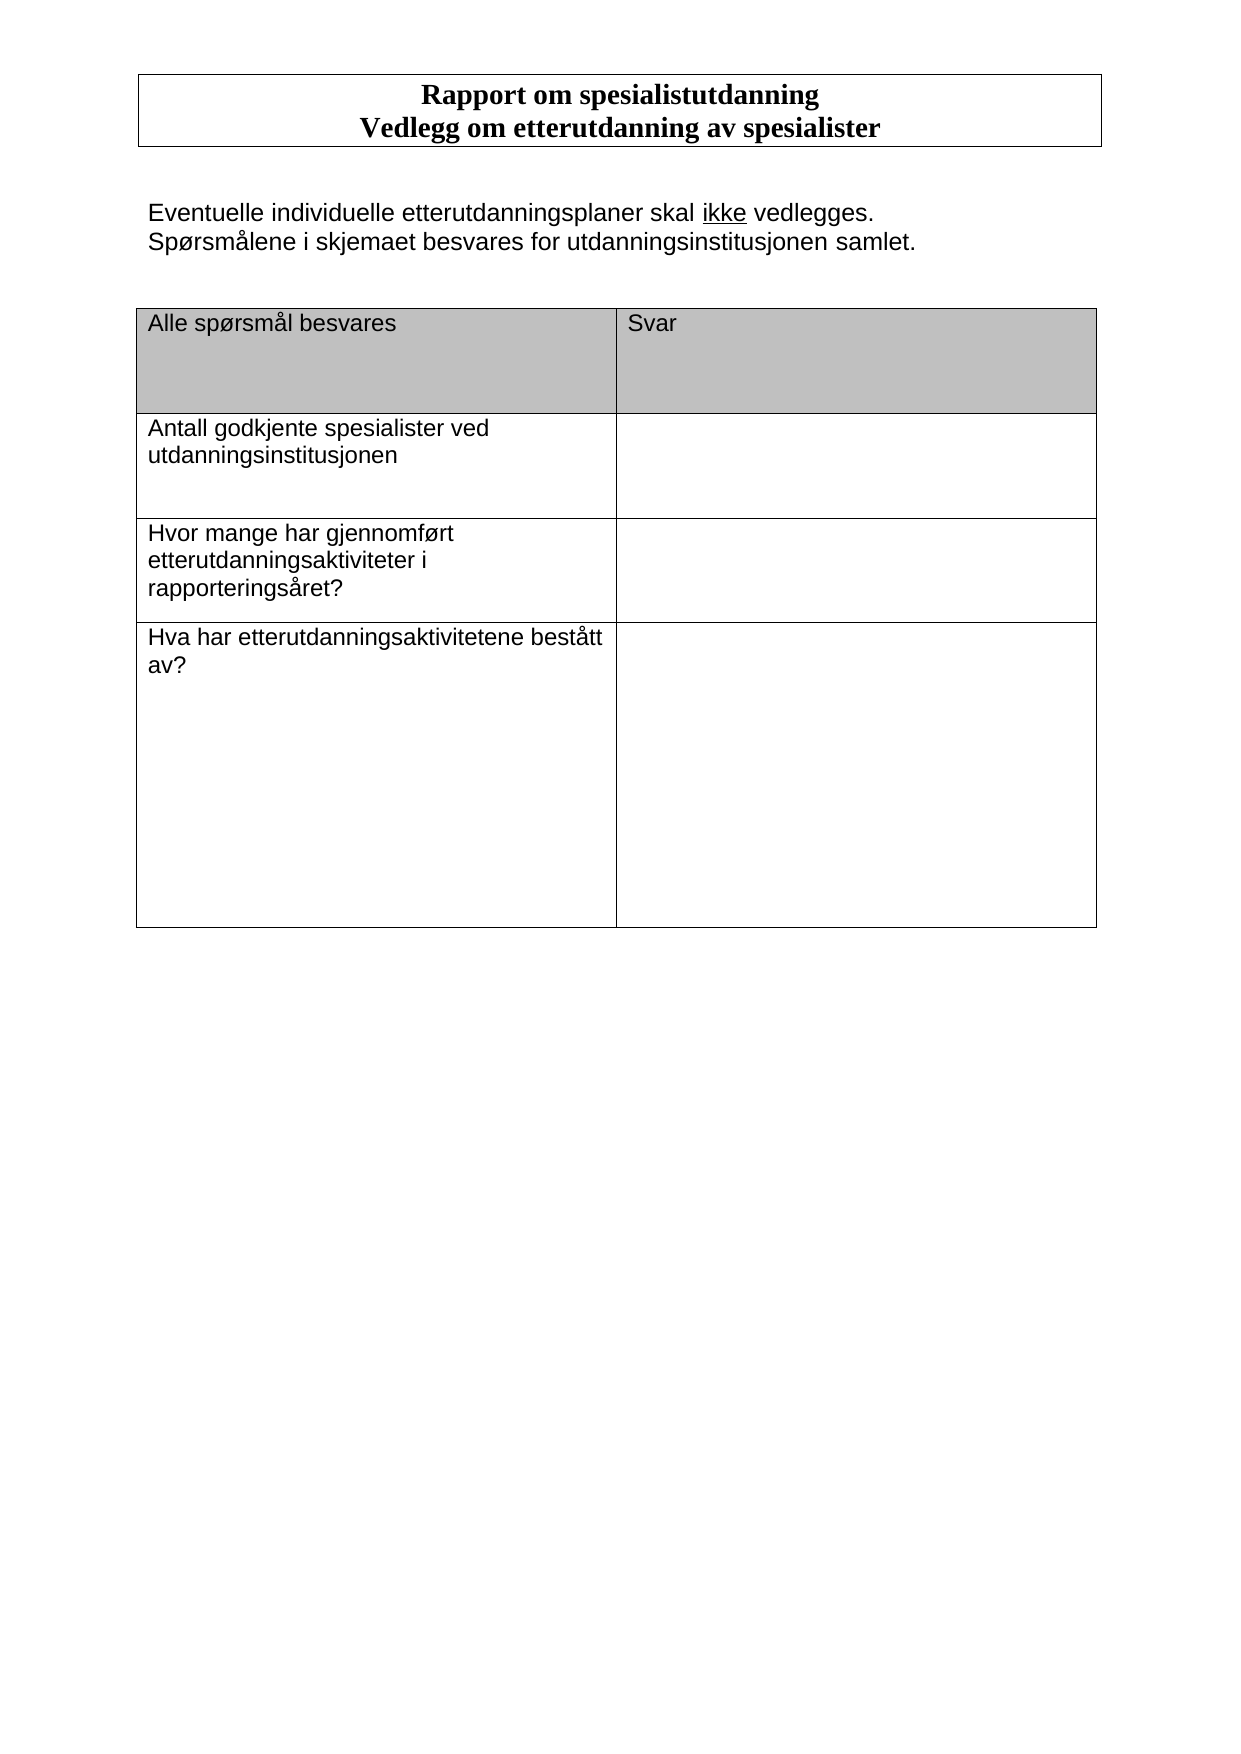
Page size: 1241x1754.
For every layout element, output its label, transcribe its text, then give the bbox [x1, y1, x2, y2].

table_cell [617, 623, 1096, 927]
table_cell [617, 414, 1096, 517]
table_cell [617, 519, 1096, 622]
text Spørsmålene i skjemaet besvares for utdanningsinstitusjonen samlet. [148, 227, 1093, 255]
table_header Alle spørsmål besvares [137, 309, 616, 413]
table_cell Hvor mange har gjennomført etterutdanningsaktiviteter i rapporteringsåret? [137, 519, 616, 622]
table_cell Antall godkjente spesialister ved utdanningsinstitusjonen [137, 414, 616, 517]
table_header Svar [617, 309, 1096, 413]
table_cell Hva har etterutdanningsaktivitetene bestått av? [137, 623, 616, 927]
text Eventuelle individuelle etterutdanningsplaner skal ikke vedlegges. [148, 198, 1093, 227]
